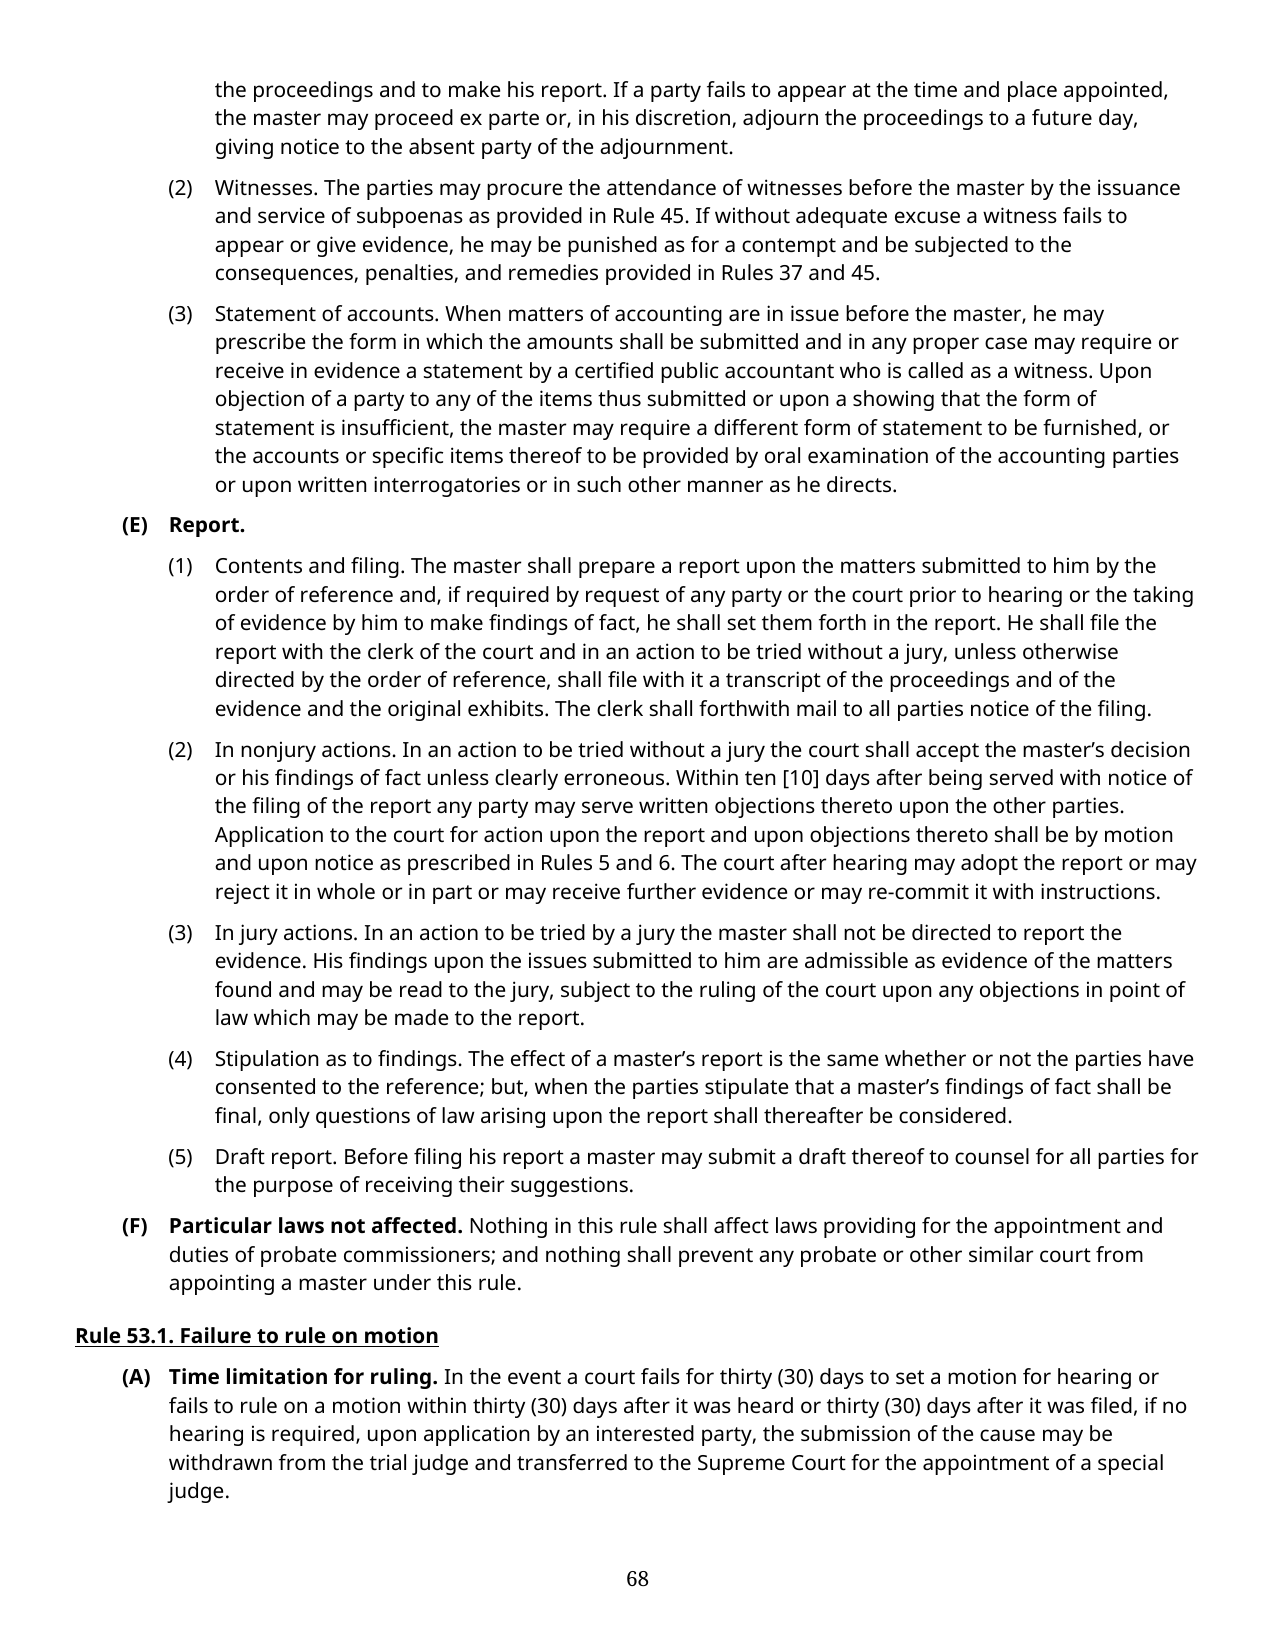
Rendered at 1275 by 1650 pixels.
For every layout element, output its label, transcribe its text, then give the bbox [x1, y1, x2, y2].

text Rule 53.1. Failure to rule on motion [75, 1322, 1200, 1350]
text (E) Report. [122, 511, 1200, 539]
text (1) Contents and filing. The master shall prepare a report upon the matters submitted to him by the order of reference and, if required by request of any party or the court prior to hearing or the taking of evidence by him to make findings of fact, he shall set them forth in the report. He shall file the report with the clerk of the court and in an action to be tried without a jury, unless otherwise directed by the order of reference, shall file with it a transcript of the proceedings and of the evidence and the original exhibits. The clerk shall forthwith mail to all parties notice of the filing. [168, 552, 1200, 722]
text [168, 75, 1200, 160]
text (4) Stipulation as to findings. The effect of a master’s report is the same whether or not the parties have consented to the reference; but, when the parties stipulate that a master’s findings of fact shall be final, only questions of law arising upon the report shall thereafter be considered. [168, 1044, 1200, 1129]
text (5) Draft report. Before filing his report a master may submit a draft thereof to counsel for all parties for the purpose of receiving their suggestions. [168, 1142, 1200, 1199]
text (2) In nonjury actions. In an action to be tried without a jury the court shall accept the master’s decision or his findings of fact unless clearly erroneous. Within ten [10] days after being served with notice of the filing of the report any party may serve written objections thereto upon the other parties. Application to the court for action upon the report and upon objections thereto shall be by motion and upon notice as prescribed in Rules 5 and 6. The court after hearing may adopt the report or may reject it in whole or in part or may receive further evidence or may re-commit it with instructions. [168, 735, 1200, 905]
text (3) Statement of accounts. When matters of accounting are in issue before the master, he may prescribe the form in which the amounts shall be submitted and in any proper case may require or receive in evidence a statement by a certified public accountant who is called as a witness. Upon objection of a party to any of the items thus submitted or upon a showing that the form of statement is insufficient, the master may require a different form of statement to be furnished, or the accounts or specific items thereof to be provided by oral examination of the accounting parties or upon written interrogatories or in such other manner as he directs. [168, 299, 1200, 498]
text (F) Particular laws not affected. Nothing in this rule shall affect laws providing for the appointment and duties of probate commissioners; and nothing shall prevent any probate or other similar court from appointing a master under this rule. [122, 1211, 1200, 1297]
text (3) In jury actions. In an action to be tried by a jury the master shall not be directed to report the evidence. His findings upon the issues submitted to him are admissible as evidence of the matters found and may be read to the jury, subject to the ruling of the court upon any objections in point of law which may be made to the report. [168, 918, 1200, 1032]
text (2) Witnesses. The parties may procure the attendance of witnesses before the master by the issuance and service of subpoenas as provided in Rule 45. If without adequate excuse a witness fails to appear or give evidence, he may be punished as for a contempt and be subjected to the consequences, penalties, and remedies provided in Rules 37 and 45. [168, 173, 1200, 287]
text (A) Time limitation for ruling. In the event a court fails for thirty (30) days to set a motion for hearing or fails to rule on a motion within thirty (30) days after it was heard or thirty (30) days after it was filed, if no hearing is required, upon application by an interested party, the submission of the cause may be withdrawn from the trial judge and transferred to the Supreme Court for the appointment of a special judge. [122, 1362, 1200, 1505]
